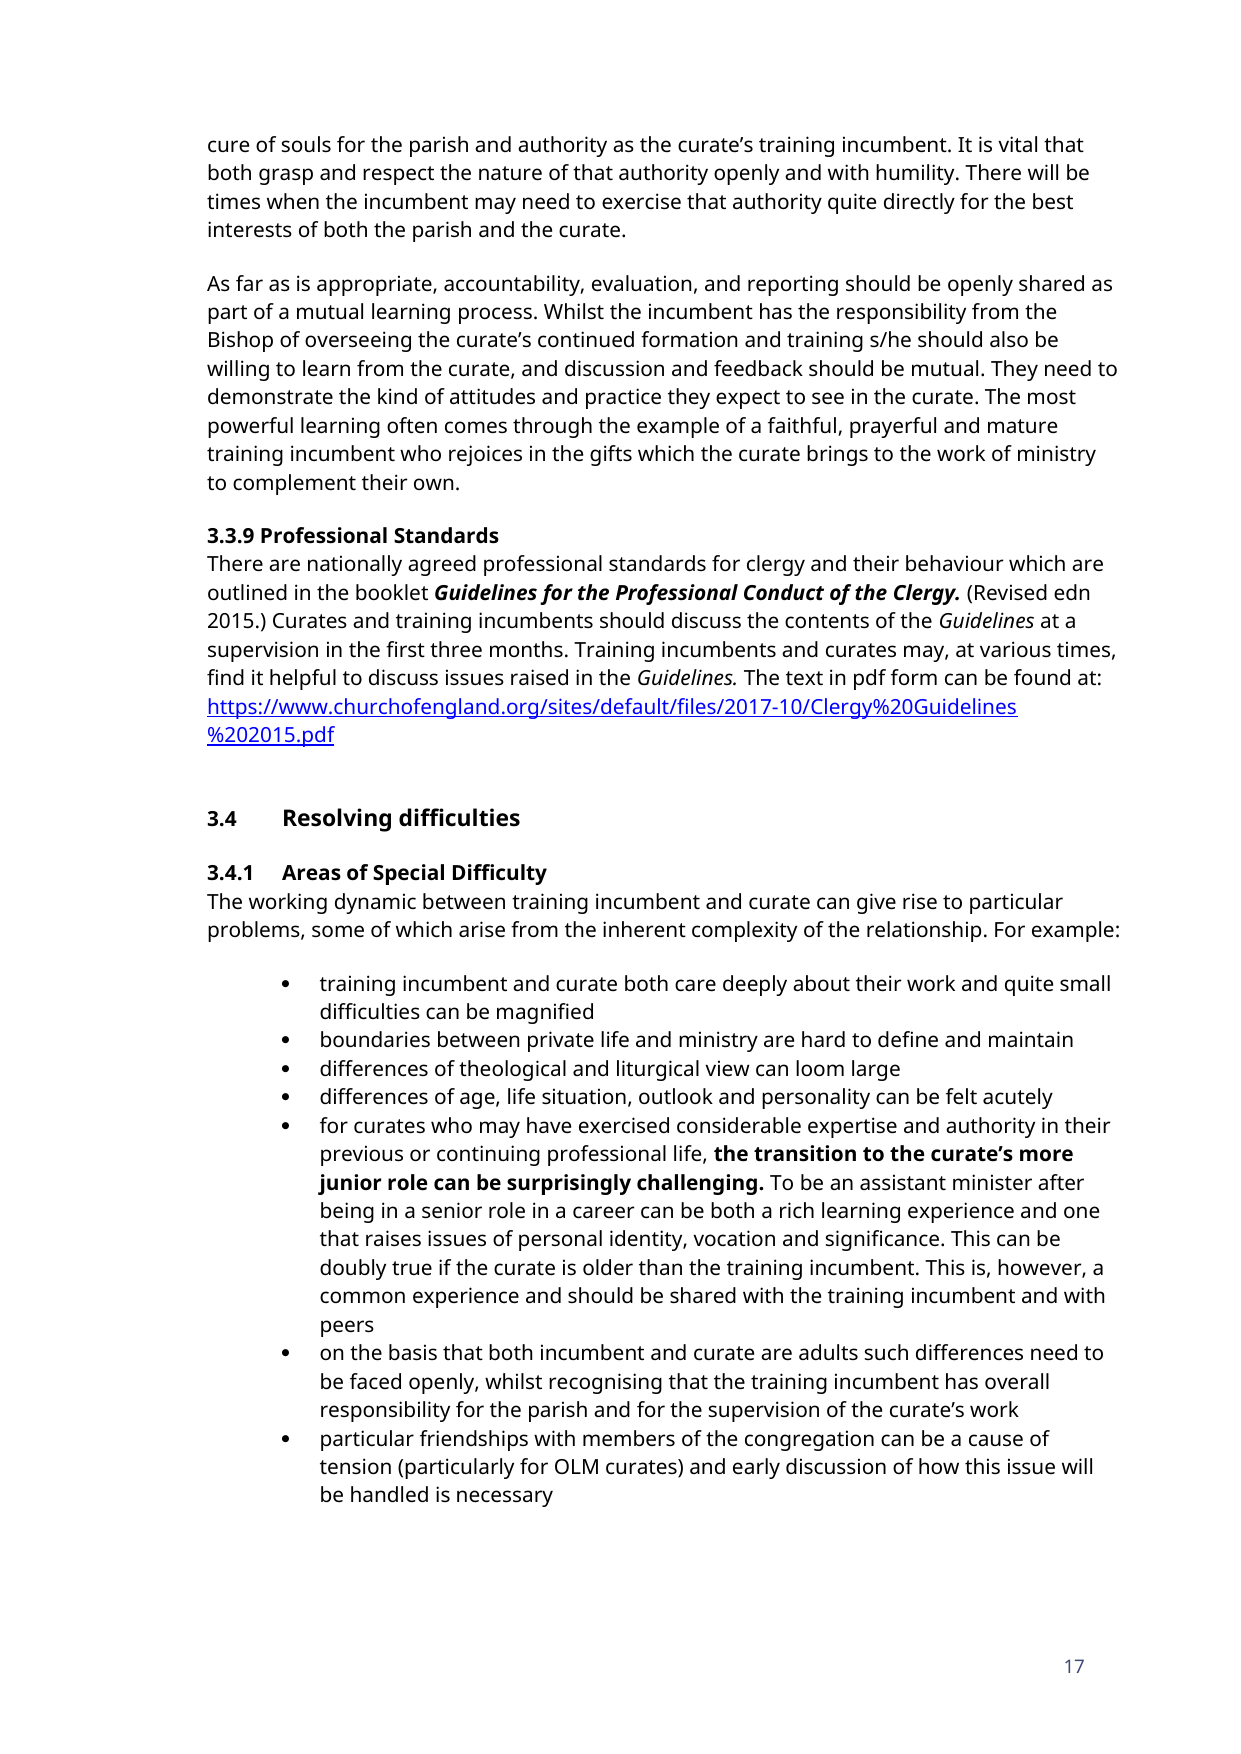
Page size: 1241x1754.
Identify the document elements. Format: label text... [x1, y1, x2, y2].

text 3.4 Resolving difficulties [207, 802, 1122, 833]
list differences of age, life situation, outlook and personality can be felt acutely [282, 1082, 1122, 1111]
text 3.3.9 Professional Standards [207, 521, 1122, 549]
list boundaries between private life and ministry are hard to define and maintain [282, 1026, 1122, 1054]
list for curates who may have exercised considerable expertise and authority in their previous or continuing professional life, the transition to the curate’s more junior role can be surprisingly challenging. To be an assistant minister after being in a senior role in a career can be both a rich learning experience and one that raises issues of personal identity, vocation and significance. This can be doubly true if the curate is older than the training incumbent. This is, however, a common experience and should be shared with the training incumbent and with peers [282, 1111, 1122, 1338]
list on the basis that both incumbent and curate are adults such differences need to be faced openly, whilst recognising that the training incumbent has overall responsibility for the parish and for the supervision of the curate’s work [282, 1338, 1122, 1424]
text 3.4.1 Areas of Special Difficulty [207, 858, 1122, 887]
text As far as is appropriate, accountability, evaluation, and reporting should be openly shared as part of a mutual learning process. Whilst the incumbent has the responsibility from the Bishop of overseeing the curate’s continued formation and training s/he should also be willing to learn from the curate, and discussion and feedback should be mutual. They need to demonstrate the kind of attitudes and practice they expect to see in the curate. The most powerful learning often comes through the example of a faithful, prayerful and mature training incumbent who rejoices in the gifts which the curate brings to the work of ministry to complement their own. [207, 269, 1122, 496]
list training incumbent and curate both care deeply about their work and quite small difficulties can be magnified [282, 969, 1122, 1026]
list differences of theological and liturgical view can loom large [282, 1054, 1122, 1082]
list particular friendships with members of the congregation can be a cause of tension (particularly for OLM curates) and early discussion of how this issue will be handled is necessary [282, 1424, 1122, 1509]
text There are nationally agreed professional standards for clergy and their behaviour which are outlined in the booklet Guidelines for the Professional Conduct of the Clergy. (Revised edn 2015.) Curates and training incumbents should discuss the contents of the Guidelines at a supervision in the first three months. Training incumbents and curates may, at various times, find it helpful to discuss issues raised in the Guidelines. The text in pdf form can be found at: https://www.churchofengland.org/sites/default/files/2017-10/Clergy%20Guidelines%202015.pdf [207, 549, 1122, 749]
text The working dynamic between training incumbent and curate can give rise to particular problems, some of which arise from the inherent complexity of the relationship. For example: [207, 887, 1122, 944]
